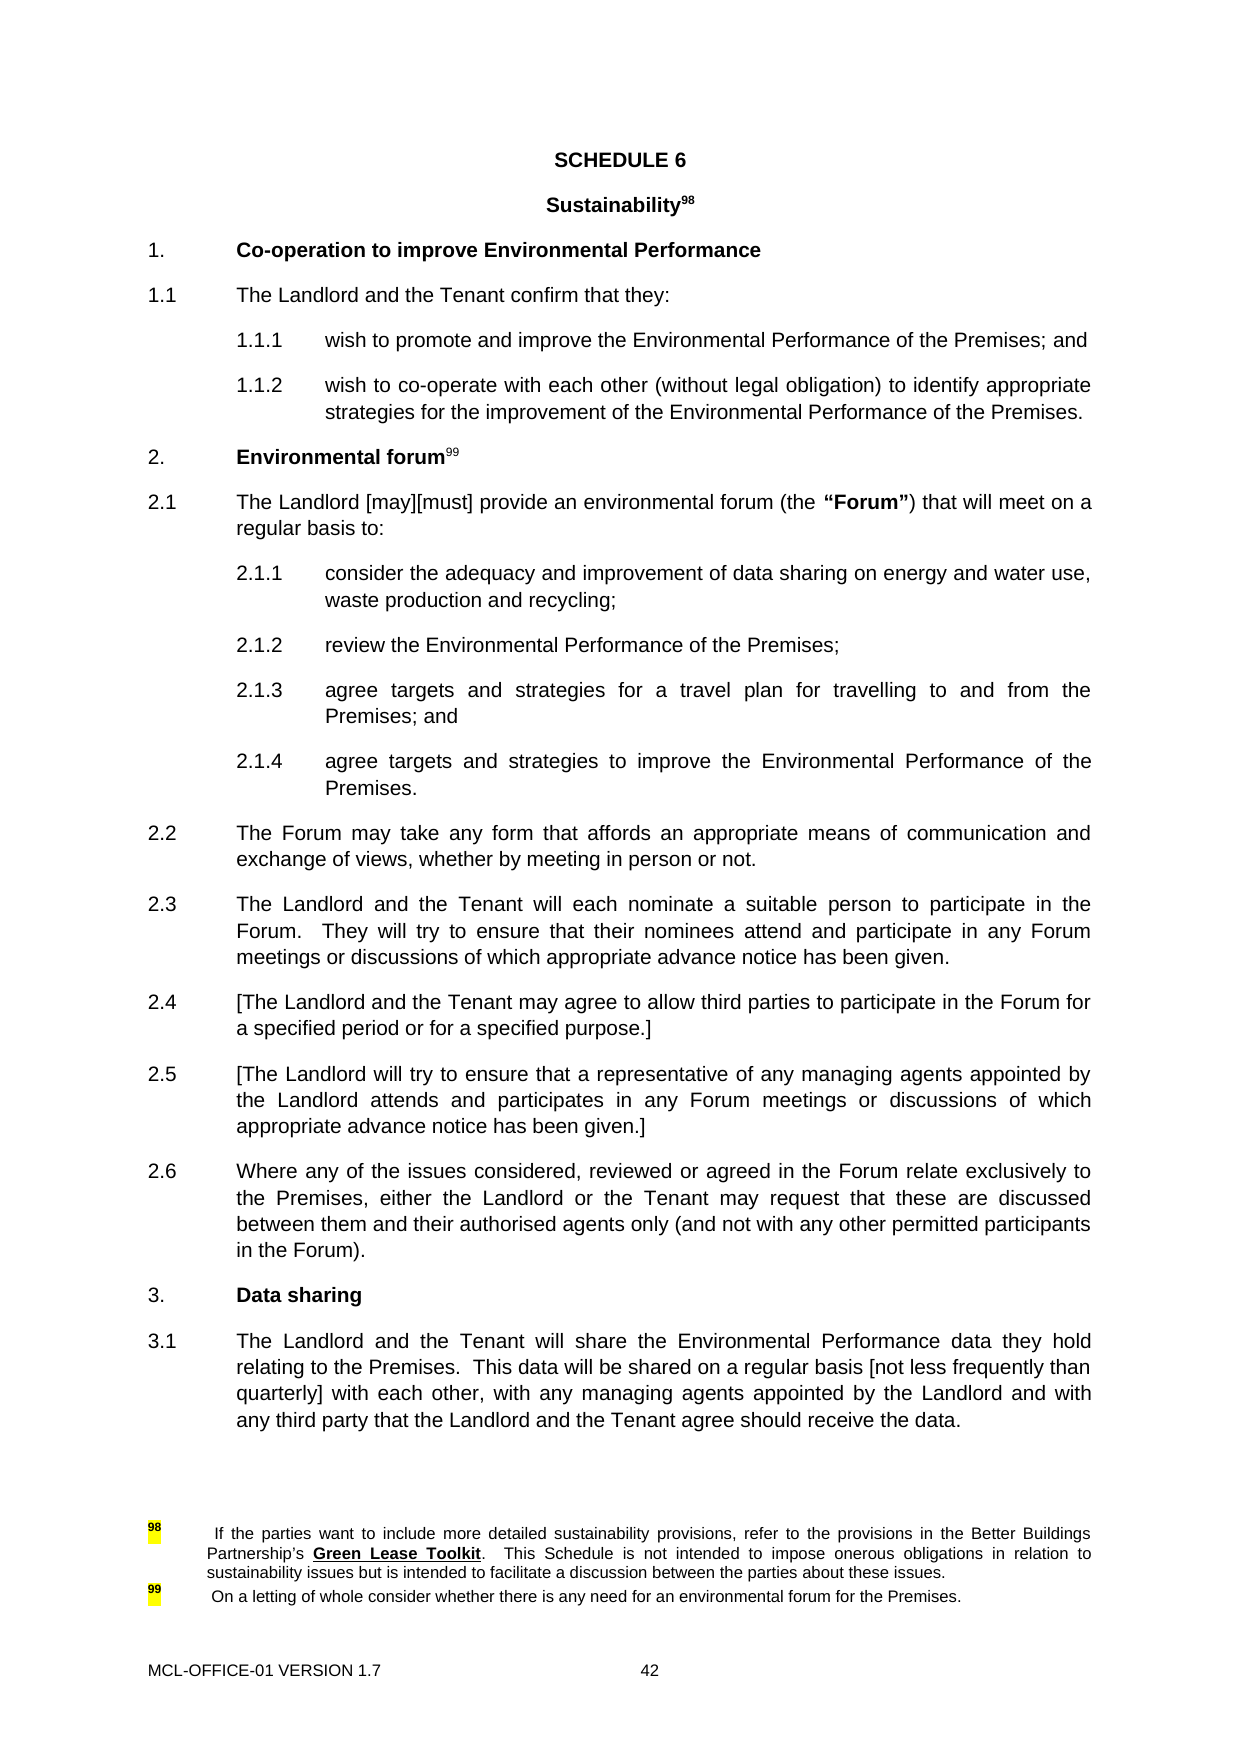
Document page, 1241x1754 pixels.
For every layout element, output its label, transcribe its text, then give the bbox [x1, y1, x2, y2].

text Data sharing [148, 1283, 1093, 1307]
text The Landlord and the Tenant will each nominate a suitable person to participate in the Forum. They will try to ensure that their nominees attend and participate in any Forum meetings or discussions of which appropriate advance notice has been given. [148, 892, 1093, 969]
text Where any of the issues considered, reviewed or agreed in the Forum relate exclusively to the Premises, either the Landlord or the Tenant may request that these are discussed between them and their authorised agents only (and not with any other permitted participants in the Forum). [148, 1159, 1093, 1262]
text review the Environmental Performance of the Premises; [236, 633, 1093, 657]
text The Landlord [may][must] provide an environmental forum (the “Forum”) that will meet on a regular basis to: [148, 490, 1093, 540]
text wish to co-operate with each other (without legal obligation) to identify appropriate strategies for the improvement of the Environmental Performance of the Premises. [236, 373, 1093, 423]
text agree targets and strategies to improve the Environmental Performance of the Premises. [236, 749, 1093, 799]
text wish to promote and improve the Environmental Performance of the Premises; and [236, 328, 1093, 352]
text consider the adequacy and improvement of data sharing on energy and water use, waste production and recycling; [236, 561, 1093, 611]
text Environmental forum [148, 444, 1093, 468]
subtitle Sustainability [148, 193, 1093, 217]
text The Forum may take any form that affords an appropriate means of communication and exchange of views, whether by meeting in person or not. [148, 821, 1093, 871]
text agree targets and strategies for a travel plan for travelling to and from the Premises; and [236, 678, 1093, 728]
text The Landlord and the Tenant will share the Environmental Performance data they hold relating to the Premises. This data will be shared on a regular basis [not less frequently than quarterly] with each other, with any managing agents appointed by the Landlord and with any third party that the Landlord and the Tenant agree should receive the data. [148, 1328, 1093, 1431]
text Co-operation to improve Environmental Performance [148, 238, 1093, 262]
text The Landlord and the Tenant confirm that they: [148, 283, 1093, 307]
text [The Landlord will try to ensure that a representative of any managing agents appointed by the Landlord attends and participates in any Forum meetings or discussions of which appropriate advance notice has been given.] [148, 1061, 1093, 1138]
text [The Landlord and the Tenant may agree to allow third parties to participate in the Forum for a specified period or for a specified purpose.] [148, 990, 1093, 1040]
